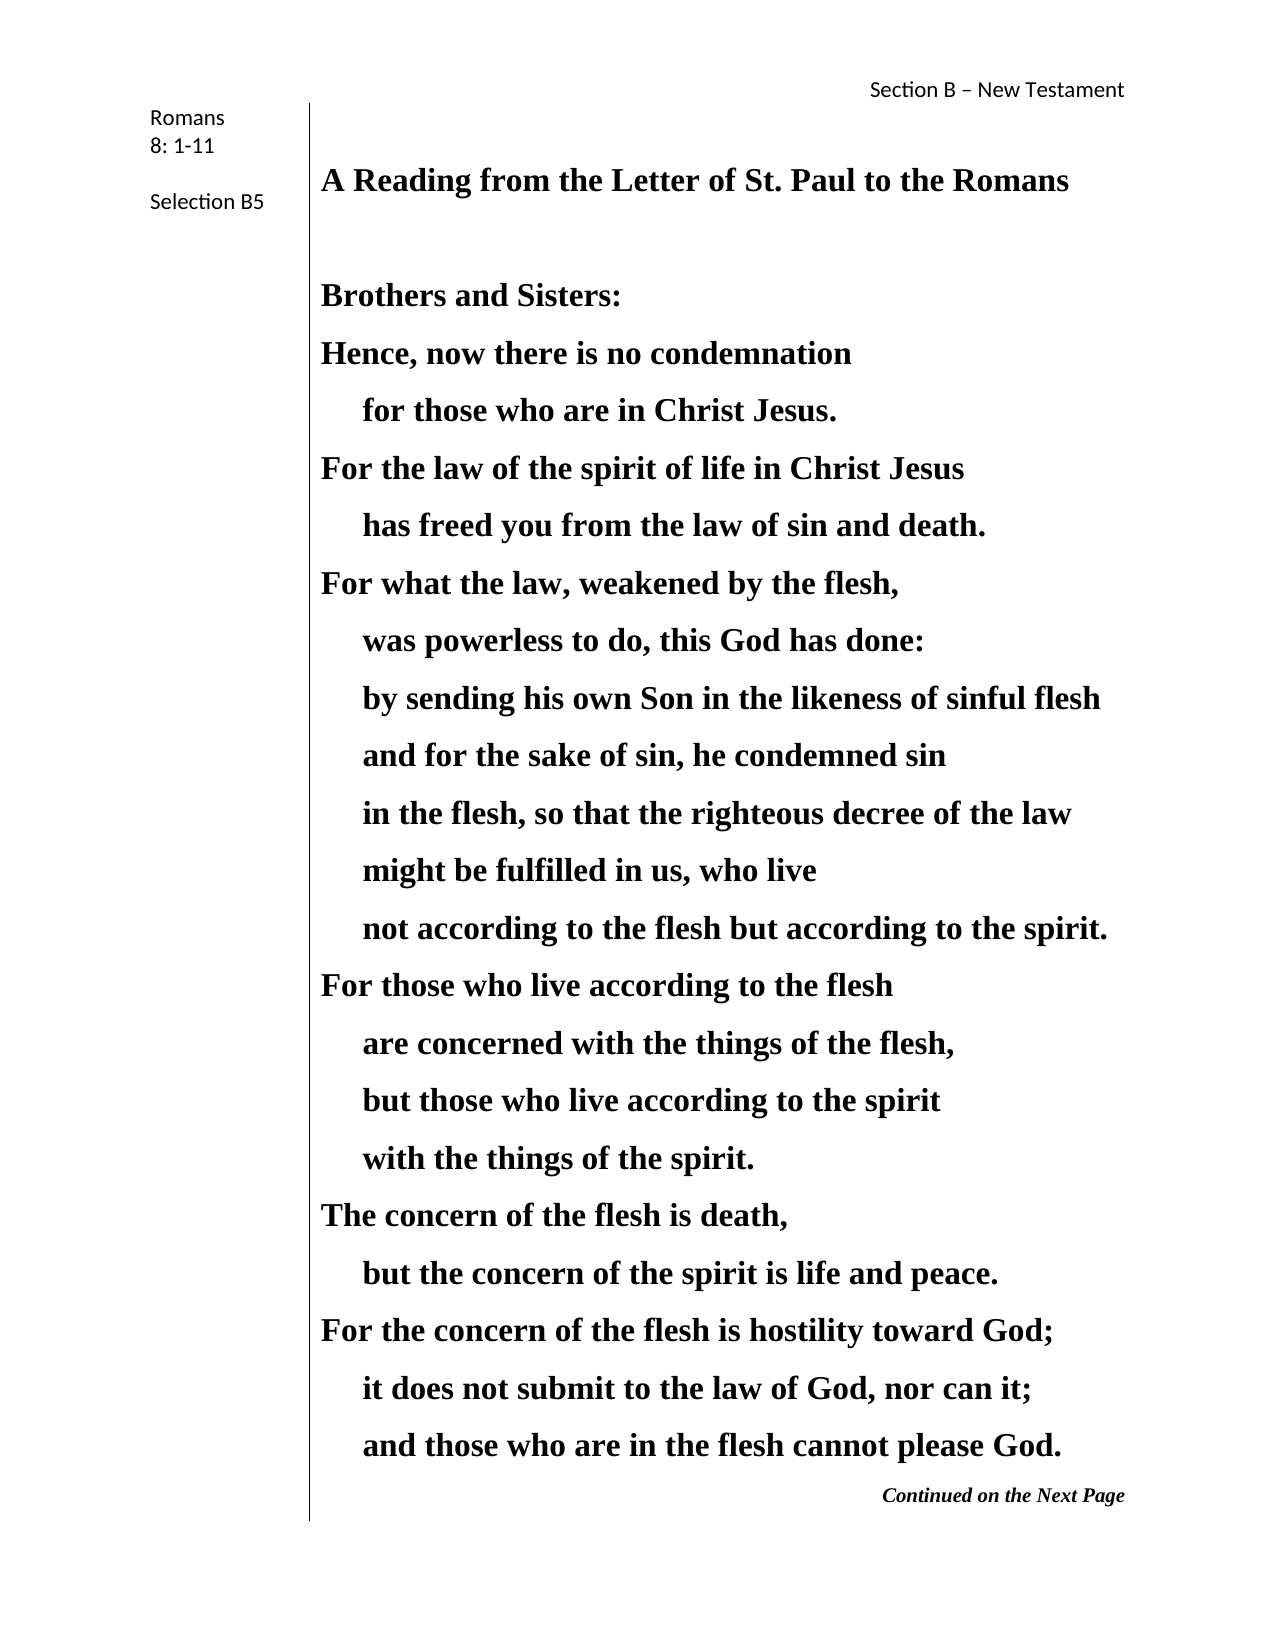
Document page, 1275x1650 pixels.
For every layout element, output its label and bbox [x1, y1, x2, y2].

table_header [139, 103, 309, 1521]
table_header [310, 103, 1136, 1521]
